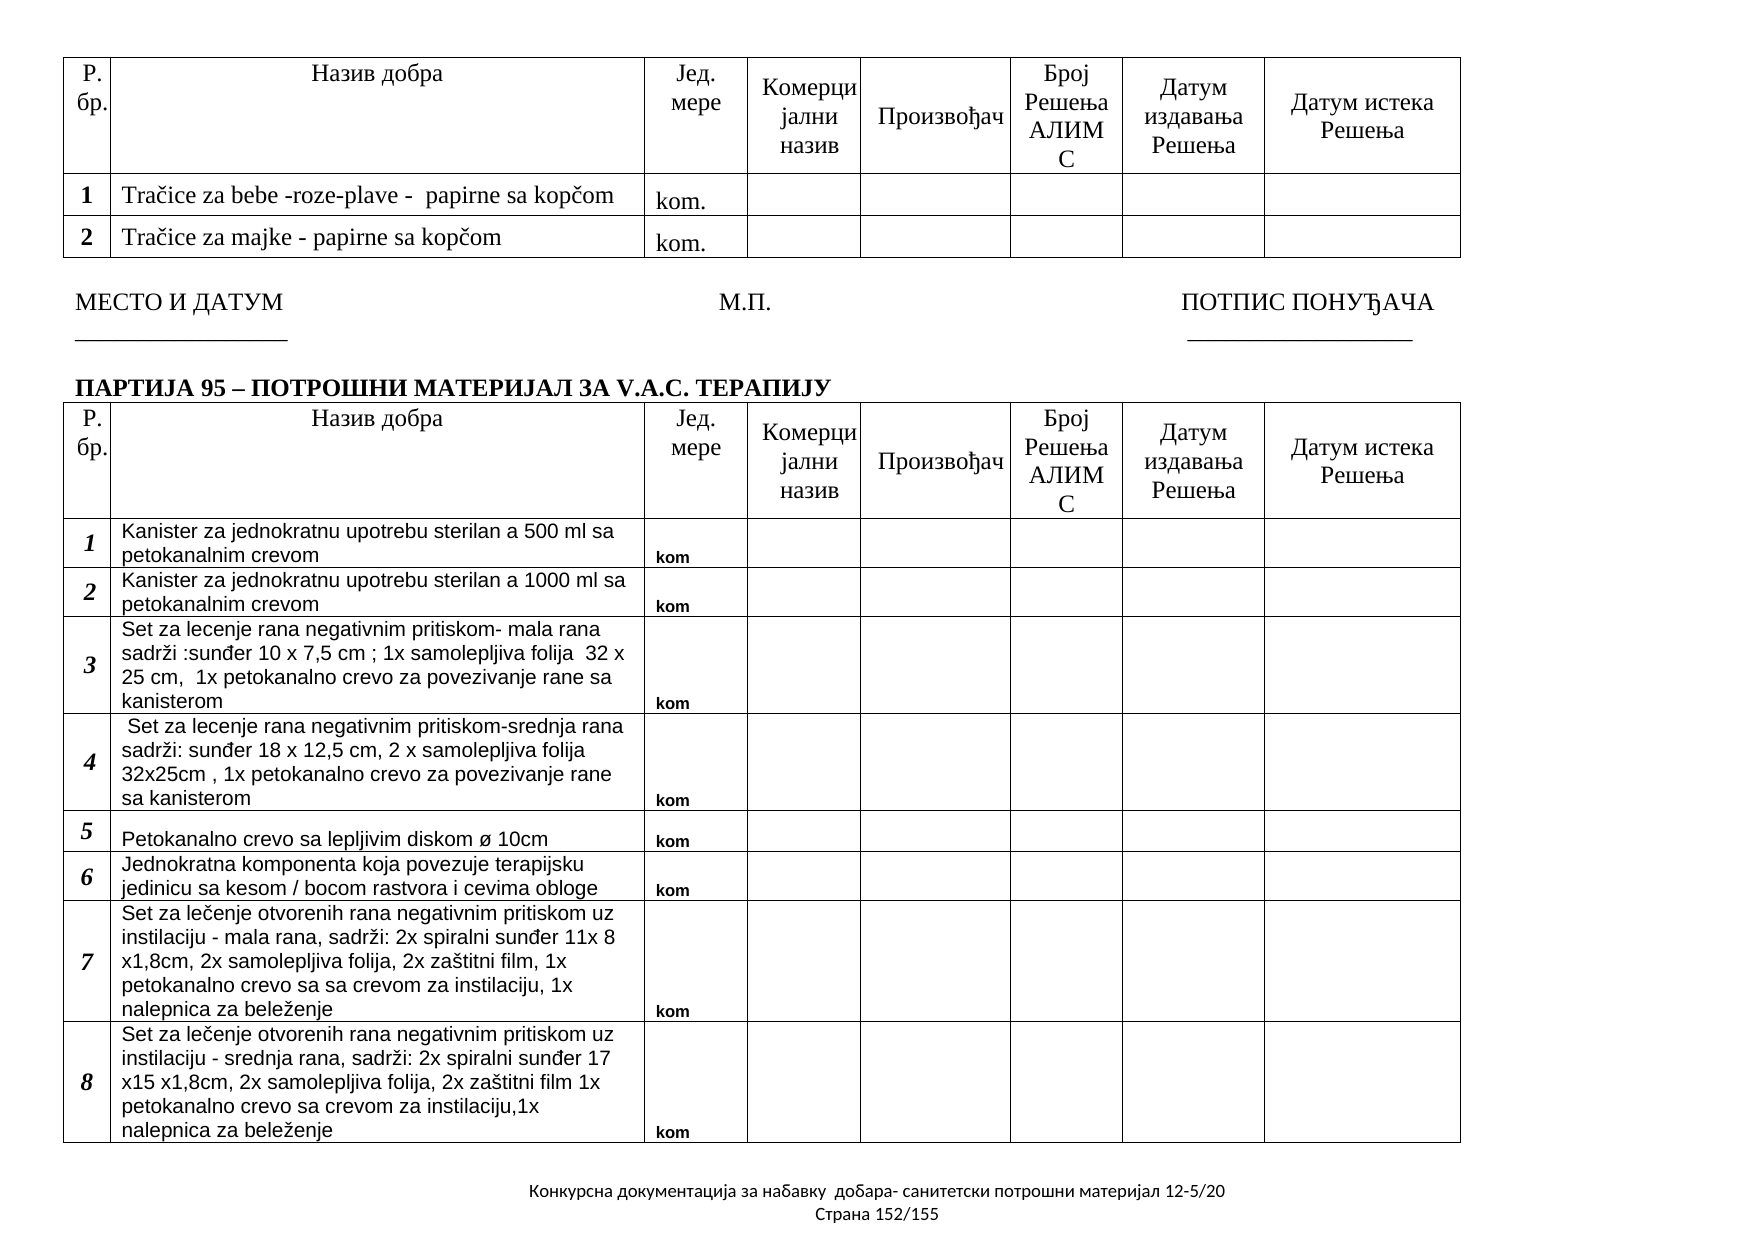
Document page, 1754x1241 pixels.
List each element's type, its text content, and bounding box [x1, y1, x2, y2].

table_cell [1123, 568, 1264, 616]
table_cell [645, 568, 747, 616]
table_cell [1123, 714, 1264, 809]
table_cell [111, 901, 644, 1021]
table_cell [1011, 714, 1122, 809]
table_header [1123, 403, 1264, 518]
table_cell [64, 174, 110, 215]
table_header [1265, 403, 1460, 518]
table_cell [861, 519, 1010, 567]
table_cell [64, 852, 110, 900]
text МЕСТО И ДАТУМ М.П. ПОТПИС ПОНУЂАЧА [75, 287, 1679, 316]
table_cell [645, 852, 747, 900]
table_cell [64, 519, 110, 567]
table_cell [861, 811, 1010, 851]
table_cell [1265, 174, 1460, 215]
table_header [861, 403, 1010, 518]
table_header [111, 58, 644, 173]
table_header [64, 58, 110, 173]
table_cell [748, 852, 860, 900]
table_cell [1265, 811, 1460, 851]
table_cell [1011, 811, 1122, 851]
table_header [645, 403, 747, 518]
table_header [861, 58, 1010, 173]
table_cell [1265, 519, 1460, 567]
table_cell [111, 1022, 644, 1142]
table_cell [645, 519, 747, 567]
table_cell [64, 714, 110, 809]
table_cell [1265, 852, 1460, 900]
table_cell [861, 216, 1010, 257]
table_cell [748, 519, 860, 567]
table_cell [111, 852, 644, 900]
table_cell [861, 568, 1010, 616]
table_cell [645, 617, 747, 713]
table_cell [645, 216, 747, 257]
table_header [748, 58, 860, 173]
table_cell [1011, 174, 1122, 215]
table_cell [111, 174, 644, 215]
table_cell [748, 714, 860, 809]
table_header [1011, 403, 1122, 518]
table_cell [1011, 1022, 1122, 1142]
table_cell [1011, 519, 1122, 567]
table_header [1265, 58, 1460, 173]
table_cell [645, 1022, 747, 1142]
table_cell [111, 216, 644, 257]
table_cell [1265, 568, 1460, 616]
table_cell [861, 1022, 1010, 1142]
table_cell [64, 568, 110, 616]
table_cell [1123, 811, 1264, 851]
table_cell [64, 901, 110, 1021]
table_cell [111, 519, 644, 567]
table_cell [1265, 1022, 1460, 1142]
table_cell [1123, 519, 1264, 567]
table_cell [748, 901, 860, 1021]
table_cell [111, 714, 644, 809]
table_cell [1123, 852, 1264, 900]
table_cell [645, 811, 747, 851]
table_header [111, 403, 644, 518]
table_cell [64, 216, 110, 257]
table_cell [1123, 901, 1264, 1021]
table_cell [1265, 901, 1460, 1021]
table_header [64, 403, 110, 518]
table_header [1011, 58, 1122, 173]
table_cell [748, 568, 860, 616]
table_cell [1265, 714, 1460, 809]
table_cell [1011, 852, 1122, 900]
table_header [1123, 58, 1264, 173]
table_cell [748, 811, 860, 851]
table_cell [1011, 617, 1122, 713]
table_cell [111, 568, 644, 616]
text ПАРТИЈА 95 – ПОТРОШНИ МАТЕРИЈАЛ ЗА V.A.C. ТЕРАПИЈУ [75, 373, 1679, 402]
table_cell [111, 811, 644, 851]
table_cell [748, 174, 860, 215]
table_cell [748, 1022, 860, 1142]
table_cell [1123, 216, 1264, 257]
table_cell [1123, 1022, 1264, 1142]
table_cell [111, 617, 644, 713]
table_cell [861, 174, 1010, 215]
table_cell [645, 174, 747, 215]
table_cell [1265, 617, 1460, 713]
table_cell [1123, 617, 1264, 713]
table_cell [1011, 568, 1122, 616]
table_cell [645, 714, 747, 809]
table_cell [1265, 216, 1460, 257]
text _________________ __________________ [75, 316, 1679, 344]
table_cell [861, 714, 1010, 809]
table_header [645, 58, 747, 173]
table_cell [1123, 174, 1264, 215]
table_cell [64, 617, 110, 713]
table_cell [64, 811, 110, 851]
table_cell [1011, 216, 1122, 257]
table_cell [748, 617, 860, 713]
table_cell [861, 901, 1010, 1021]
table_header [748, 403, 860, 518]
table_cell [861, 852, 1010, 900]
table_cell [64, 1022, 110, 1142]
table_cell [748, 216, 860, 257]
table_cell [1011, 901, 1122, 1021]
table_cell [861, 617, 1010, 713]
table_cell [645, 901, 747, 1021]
